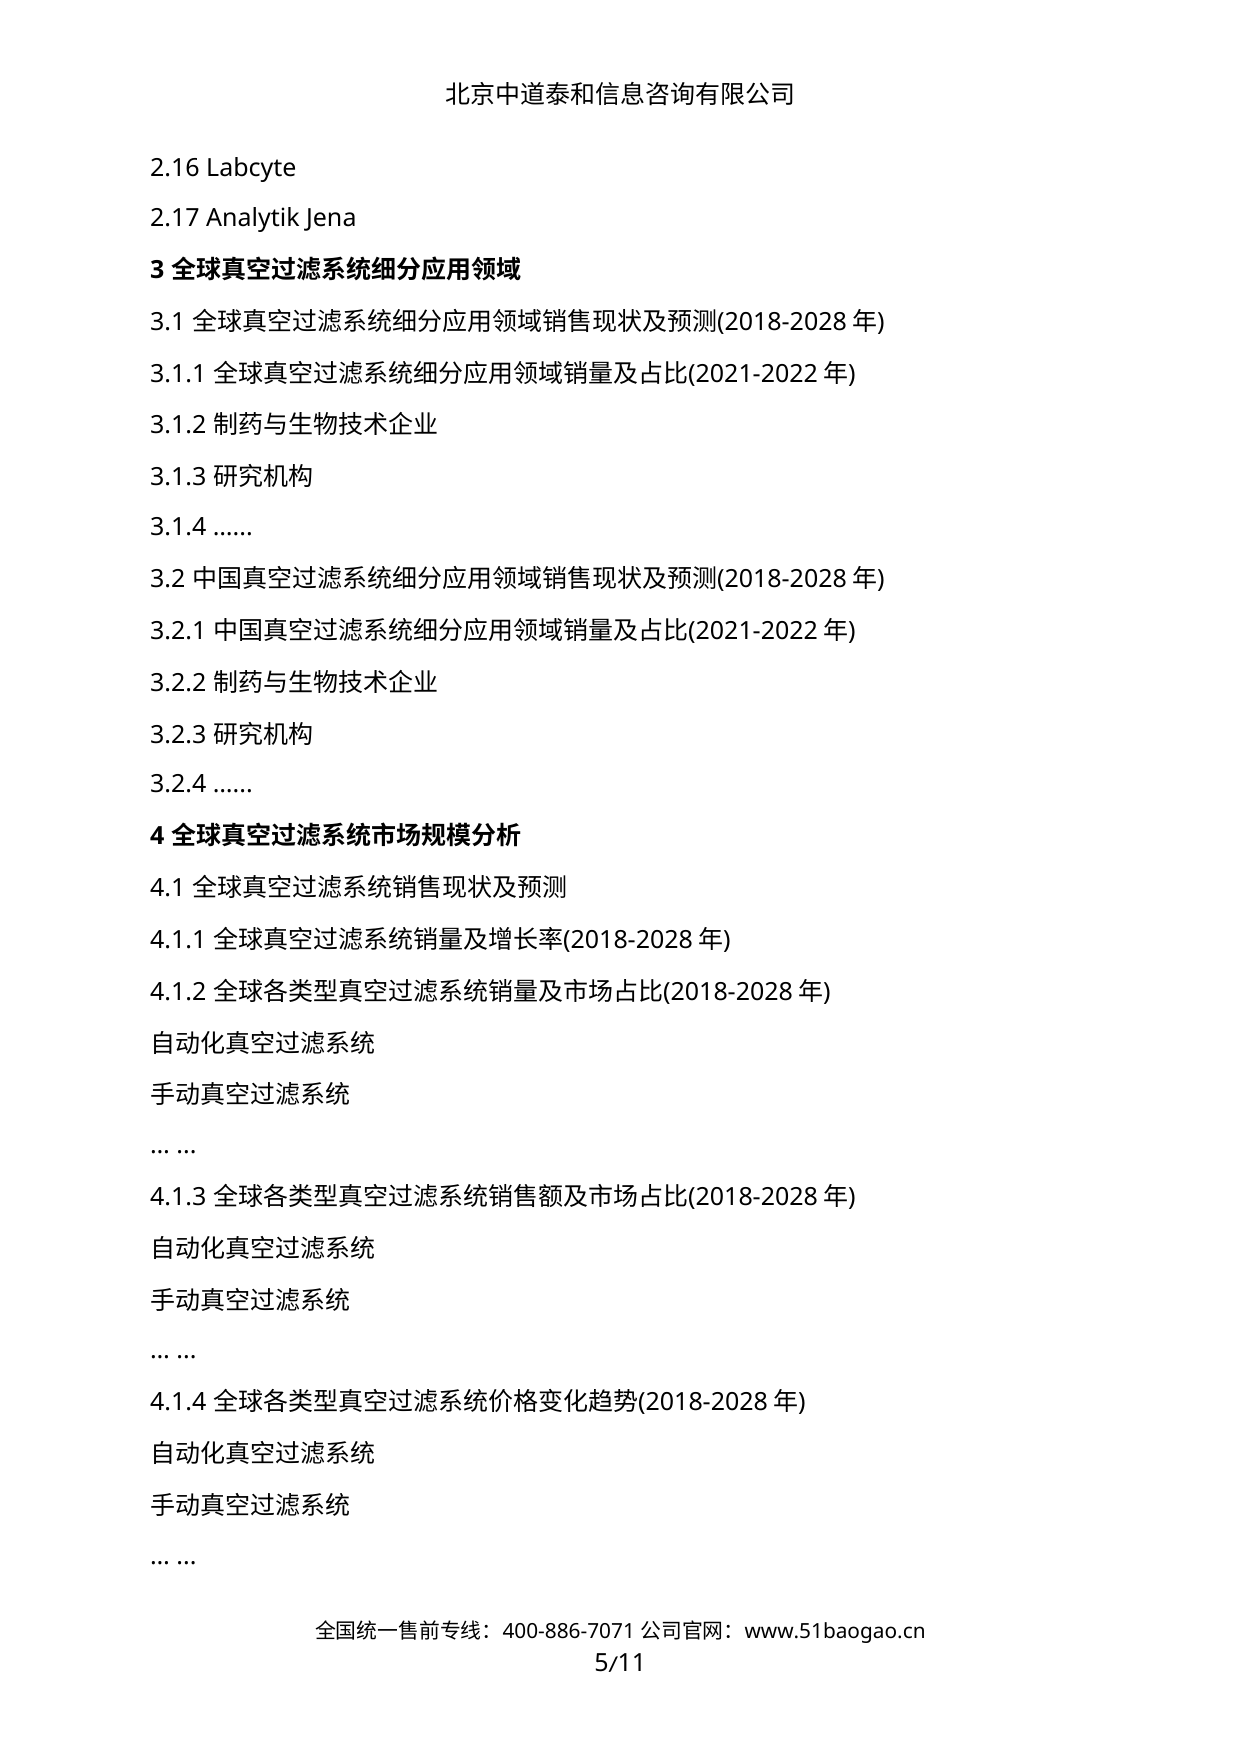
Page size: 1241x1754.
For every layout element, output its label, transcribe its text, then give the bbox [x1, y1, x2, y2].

text 3.2 中国真空过滤系统细分应用领域销售现状及预测(2018-2028年) [150, 558, 1090, 595]
text … ... [150, 1332, 1090, 1366]
text 手动真空过滤系统 [150, 1486, 1090, 1522]
text 4.1.2 全球各类型真空过滤系统销量及市场占比(2018-2028年) [150, 971, 1090, 1007]
text … ... [150, 1127, 1090, 1161]
text 3.1 全球真空过滤系统细分应用领域销售现状及预测(2018-2028年) [150, 301, 1090, 337]
text 4 全球真空过滤系统市场规模分析 [150, 816, 1090, 852]
text 3.2.4 …... [150, 766, 1090, 800]
text 自动化真空过滤系统 [150, 1228, 1090, 1265]
text 4.1.3 全球各类型真空过滤系统销售额及市场占比(2018-2028年) [150, 1177, 1090, 1213]
text 3 全球真空过滤系统细分应用领域 [150, 249, 1090, 286]
text 手动真空过滤系统 [150, 1280, 1090, 1317]
text 3.1.2 制药与生物技术企业 [150, 405, 1090, 441]
text 2.17 Analytik Jena [150, 200, 1090, 234]
text 自动化真空过滤系统 [150, 1434, 1090, 1470]
text 4.1.1 全球真空过滤系统销量及增长率(2018-2028年) [150, 919, 1090, 956]
text 2.16 Labcyte [150, 150, 1090, 184]
text 4.1.4 全球各类型真空过滤系统价格变化趋势(2018-2028年) [150, 1382, 1090, 1418]
text 3.2.1 中国真空过滤系统细分应用领域销量及占比(2021-2022年) [150, 610, 1090, 647]
text … ... [150, 1537, 1090, 1572]
text 3.1.3 研究机构 [150, 457, 1090, 493]
text 3.2.3 研究机构 [150, 714, 1090, 750]
text 3.1.1 全球真空过滤系统细分应用领域销量及占比(2021-2022年) [150, 353, 1090, 389]
text 3.2.2 制药与生物技术企业 [150, 662, 1090, 698]
text 4.1 全球真空过滤系统销售现状及预测 [150, 867, 1090, 904]
text 3.1.4 …... [150, 509, 1090, 543]
text 自动化真空过滤系统 [150, 1023, 1090, 1059]
text 手动真空过滤系统 [150, 1075, 1090, 1111]
